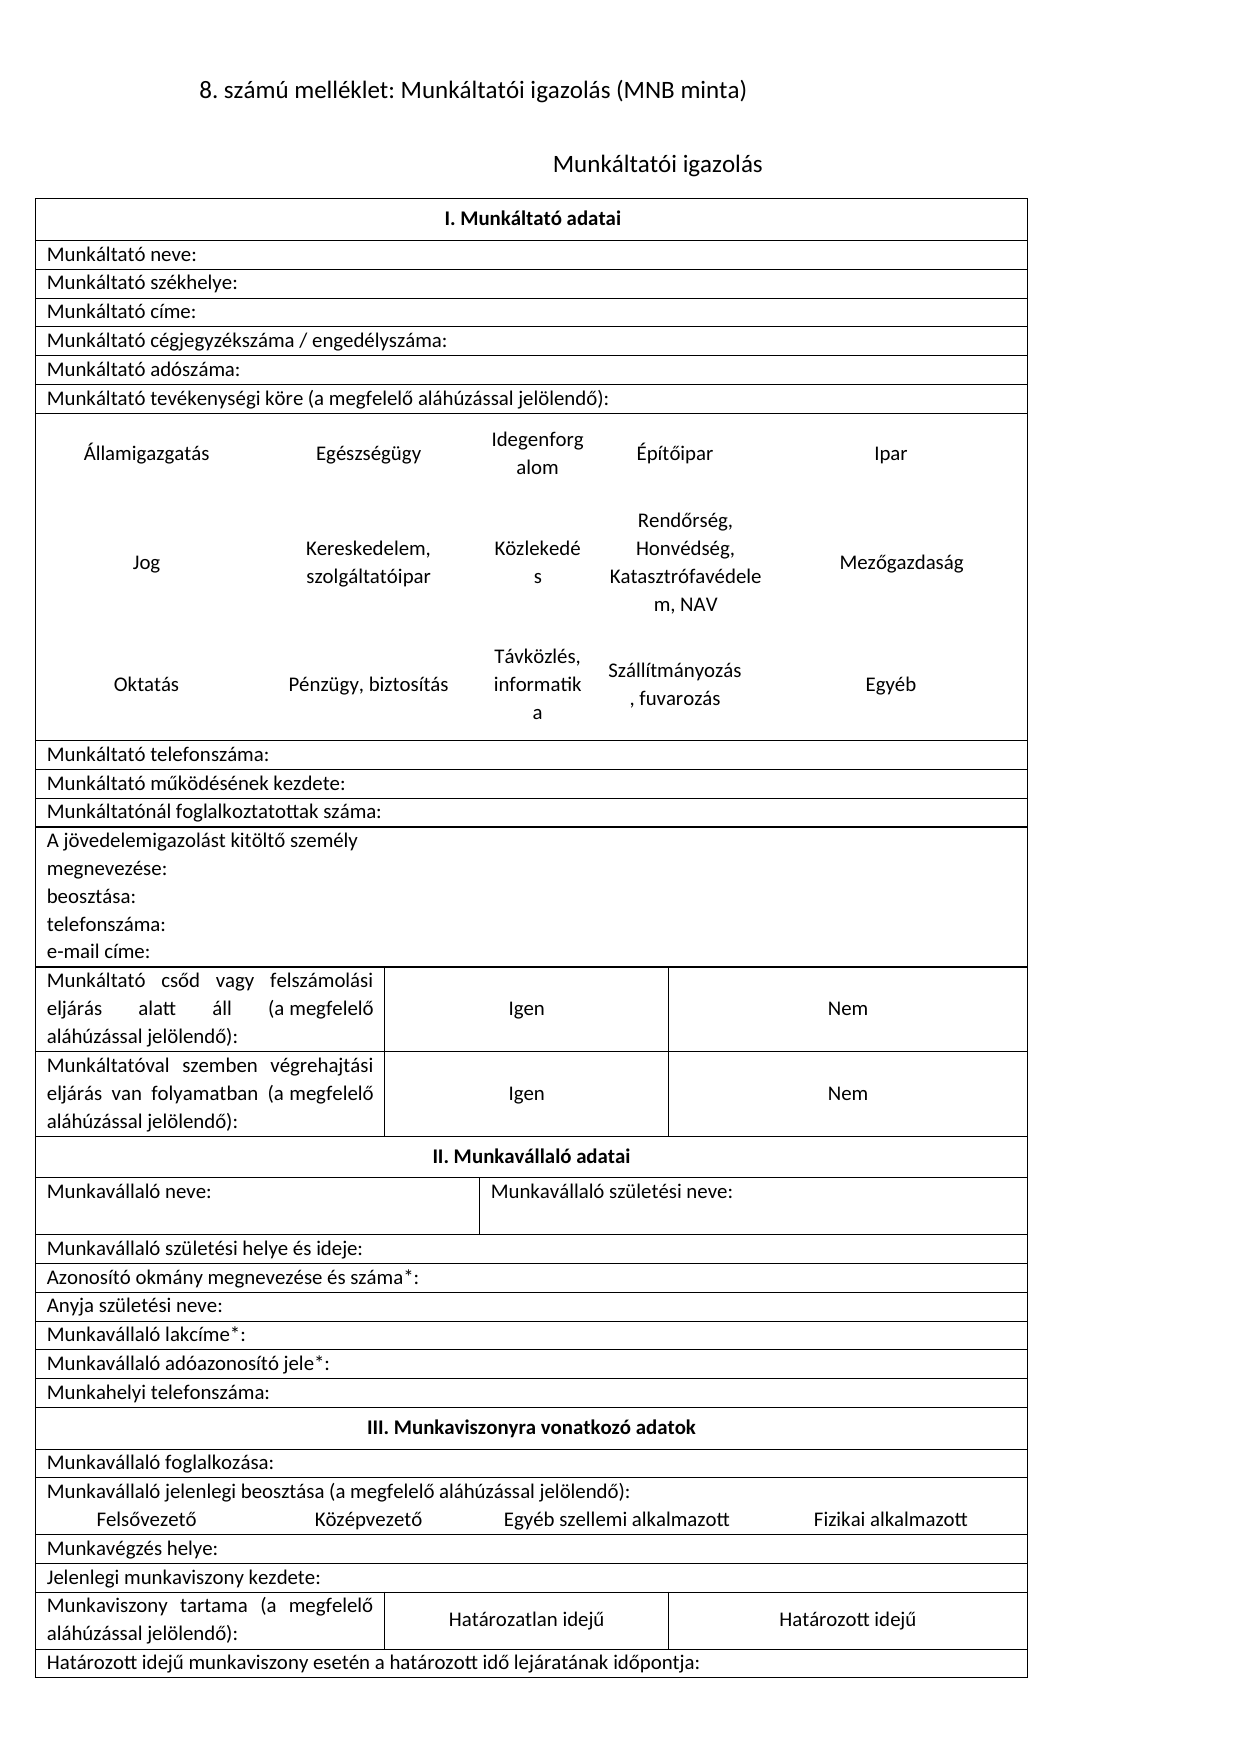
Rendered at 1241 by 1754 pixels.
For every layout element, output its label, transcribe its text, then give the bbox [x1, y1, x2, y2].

table_cell Munkavállaló foglalkozása: [36, 1450, 1027, 1477]
table_cell Munkavállaló lakcíme*: [36, 1322, 1027, 1349]
table_cell Fizikai alkalmazott [754, 1506, 1027, 1534]
table_cell Munkáltatónál foglalkoztatottak száma: [36, 799, 1027, 826]
table_cell Munkaviszony tartama (a megfelelő aláhúzással jelölendő): [36, 1593, 384, 1648]
table_cell Államigazgatás [36, 414, 257, 494]
table_cell Munkahelyi telefonszáma: [36, 1379, 1027, 1407]
table_cell Munkavállaló adóazonosító jele*: [36, 1350, 1027, 1378]
table_cell Munkáltató címe: [36, 299, 1027, 326]
table_cell Felsővezető [36, 1506, 257, 1534]
table_cell Munkavállaló neve: [36, 1178, 479, 1234]
table_cell Egészségügy [258, 414, 479, 494]
table_cell Munkavállaló jelenlegi beosztása (a megfelelő aláhúzással jelölendő): [36, 1478, 1027, 1506]
table_cell Munkáltatóval szemben végrehajtási eljárás van folyamatban (a megfelelő aláhúzással jelölendő): [36, 1052, 384, 1136]
table_cell Egyéb szellemi alkalmazott [479, 1506, 754, 1534]
table_cell Igen [385, 1052, 668, 1136]
table_cell Anyja születési neve: [36, 1293, 1027, 1321]
table_cell Munkáltató neve: [36, 241, 1027, 268]
table_cell Munkavállaló születési helye és ideje: [36, 1235, 1027, 1263]
table_cell Határozott idejű munkaviszony esetén a határozott idő lejáratának időpontja: [36, 1650, 1027, 1677]
table_cell III. Munkaviszonyra vonatkozó adatok [36, 1408, 1027, 1448]
table_cell Idegenforgalom [479, 414, 596, 494]
table_cell Azonosító okmány megnevezése és száma*: [36, 1264, 1027, 1292]
table_cell Jog [36, 495, 257, 631]
table_cell telefonszáma: [36, 911, 1027, 939]
table_cell megnevezése: [36, 855, 1027, 883]
table_cell A jövedelemigazolást kitöltő személy [36, 828, 1027, 855]
table_cell Mezőgazdaság [775, 495, 1027, 631]
table_cell Munkáltató székhelye: [36, 270, 1027, 297]
table_cell Oktatás [36, 631, 257, 740]
table_cell Nem [669, 968, 1027, 1051]
table_cell Közlekedés [479, 495, 596, 631]
table_cell II. Munkavállaló adatai [36, 1137, 1027, 1177]
table_cell Szállítmányozás, fuvarozás [596, 631, 754, 740]
table_cell beosztása: [36, 883, 1027, 911]
table_cell Határozott idejű [669, 1593, 1027, 1648]
table_cell Munkáltató működésének kezdete: [36, 770, 1027, 797]
table_cell Ipar [754, 414, 1027, 494]
list Munkáltatói igazolás [199, 148, 1116, 178]
table_cell Középvezető [258, 1506, 479, 1534]
table_cell Kereskedelem, szolgáltatóipar [258, 495, 479, 631]
table_cell Egyéb [754, 631, 1027, 740]
table_cell Pénzügy, biztosítás [258, 631, 479, 740]
table_cell Építőipar [596, 414, 754, 494]
table_cell Munkáltató cégjegyzékszáma / engedélyszáma: [36, 327, 1027, 355]
table_cell Munkavállaló születési neve: [480, 1178, 1027, 1234]
table_cell Nem [669, 1052, 1027, 1136]
table_cell Munkáltató tevékenységi köre (a megfelelő aláhúzással jelölendő): [36, 385, 1027, 413]
table_cell e-mail címe: [36, 939, 1027, 966]
table_cell Távközlés, informatika [479, 631, 596, 740]
table_cell Munkáltató csőd vagy felszámolási eljárás alatt áll (a megfelelő aláhúzással jelölendő): [36, 968, 384, 1051]
table_cell Igen [385, 968, 668, 1051]
table_cell Munkáltató adószáma: [36, 356, 1027, 384]
table_cell Munkavégzés helye: [36, 1535, 1027, 1563]
table_cell Jelenlegi munkaviszony kezdete: [36, 1564, 1027, 1592]
table_cell Munkáltató telefonszáma: [36, 741, 1027, 769]
table_header I. Munkáltató adatai [36, 199, 1027, 240]
table_cell Határozatlan idejű [385, 1593, 668, 1648]
table_cell Rendőrség, Honvédség, Katasztrófavédelem, NAV [596, 495, 775, 631]
